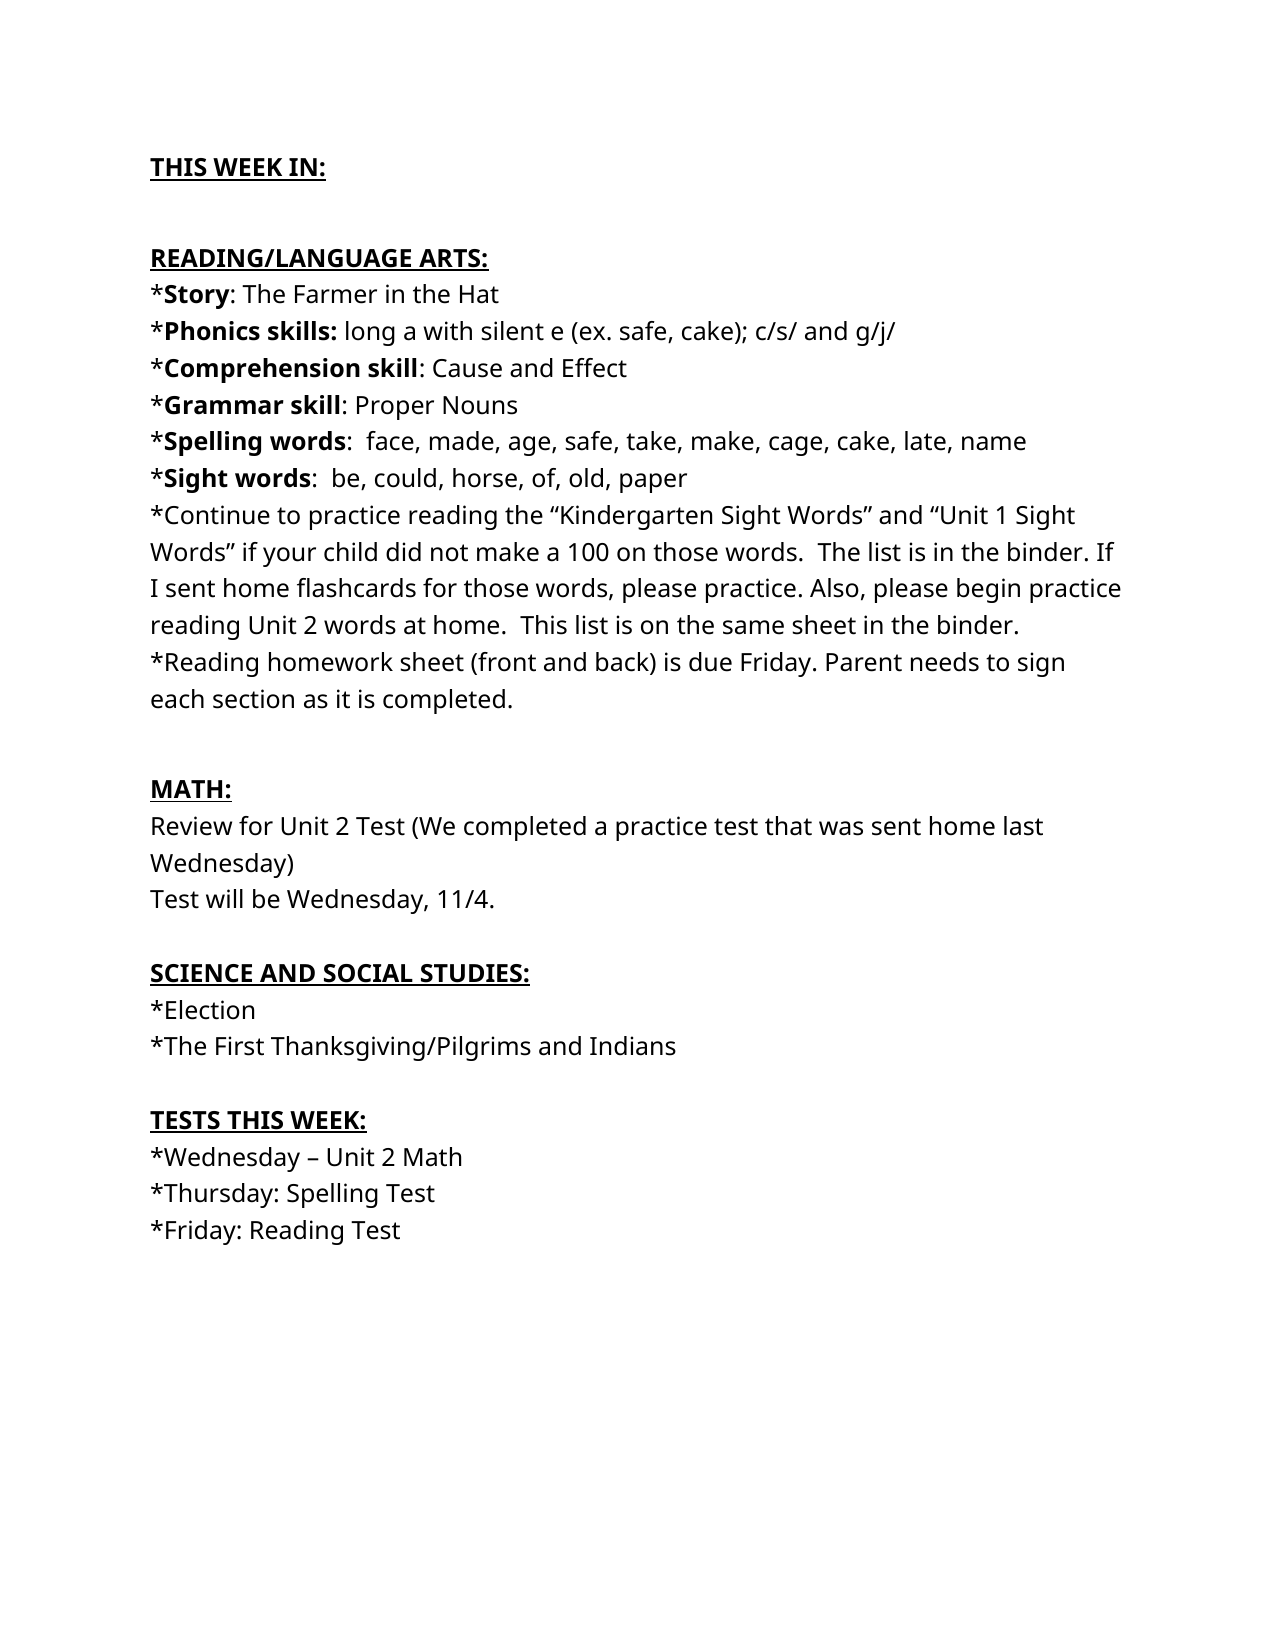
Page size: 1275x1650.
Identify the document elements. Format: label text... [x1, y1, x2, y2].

text *Story: The Farmer in the Hat [150, 277, 1125, 311]
text *Comprehension skill: Cause and Effect [150, 351, 1125, 384]
text MATH: [150, 772, 1125, 806]
text *Sight words: be, could, horse, of, old, paper [150, 461, 1125, 495]
text *The First Thanksgiving/Pilgrims and Indians [150, 1029, 1125, 1063]
text *Friday: Reading Test [150, 1213, 1125, 1247]
text *Election [150, 992, 1125, 1026]
text *Thursday: Spelling Test [150, 1176, 1125, 1210]
text THIS WEEK IN: [150, 150, 1125, 184]
text *Wednesday – Unit 2 Math [150, 1139, 1125, 1173]
text Test will be Wednesday, 11/4. [150, 882, 1125, 916]
text *Phonics skills: long a with silent e (ex. safe, cake); c/s/ and g/j/ [150, 314, 1125, 348]
text *Reading homework sheet (front and back) is due Friday. Parent needs to sign each section as it is completed. [150, 645, 1125, 716]
text *Grammar skill: Proper Nouns [150, 387, 1125, 421]
text Review for Unit 2 Test (We completed a practice test that was sent home last Wednesday) [150, 808, 1125, 879]
text READING/LANGUAGE ARTS: [150, 240, 1125, 274]
text TESTS THIS WEEK: [150, 1103, 1125, 1137]
text *Spelling words: face, made, age, safe, take, make, cage, cake, late, name [150, 424, 1125, 458]
text SCIENCE AND SOCIAL STUDIES: [150, 956, 1125, 989]
text *Continue to practice reading the “Kindergarten Sight Words” and “Unit 1 Sight Words” if your child did not make a 100 on those words. The list is in the binder. If I sent home flashcards for those words, please practice. Also, please begin practice reading Unit 2 words at home. This list is on the same sheet in the binder. [150, 498, 1125, 642]
